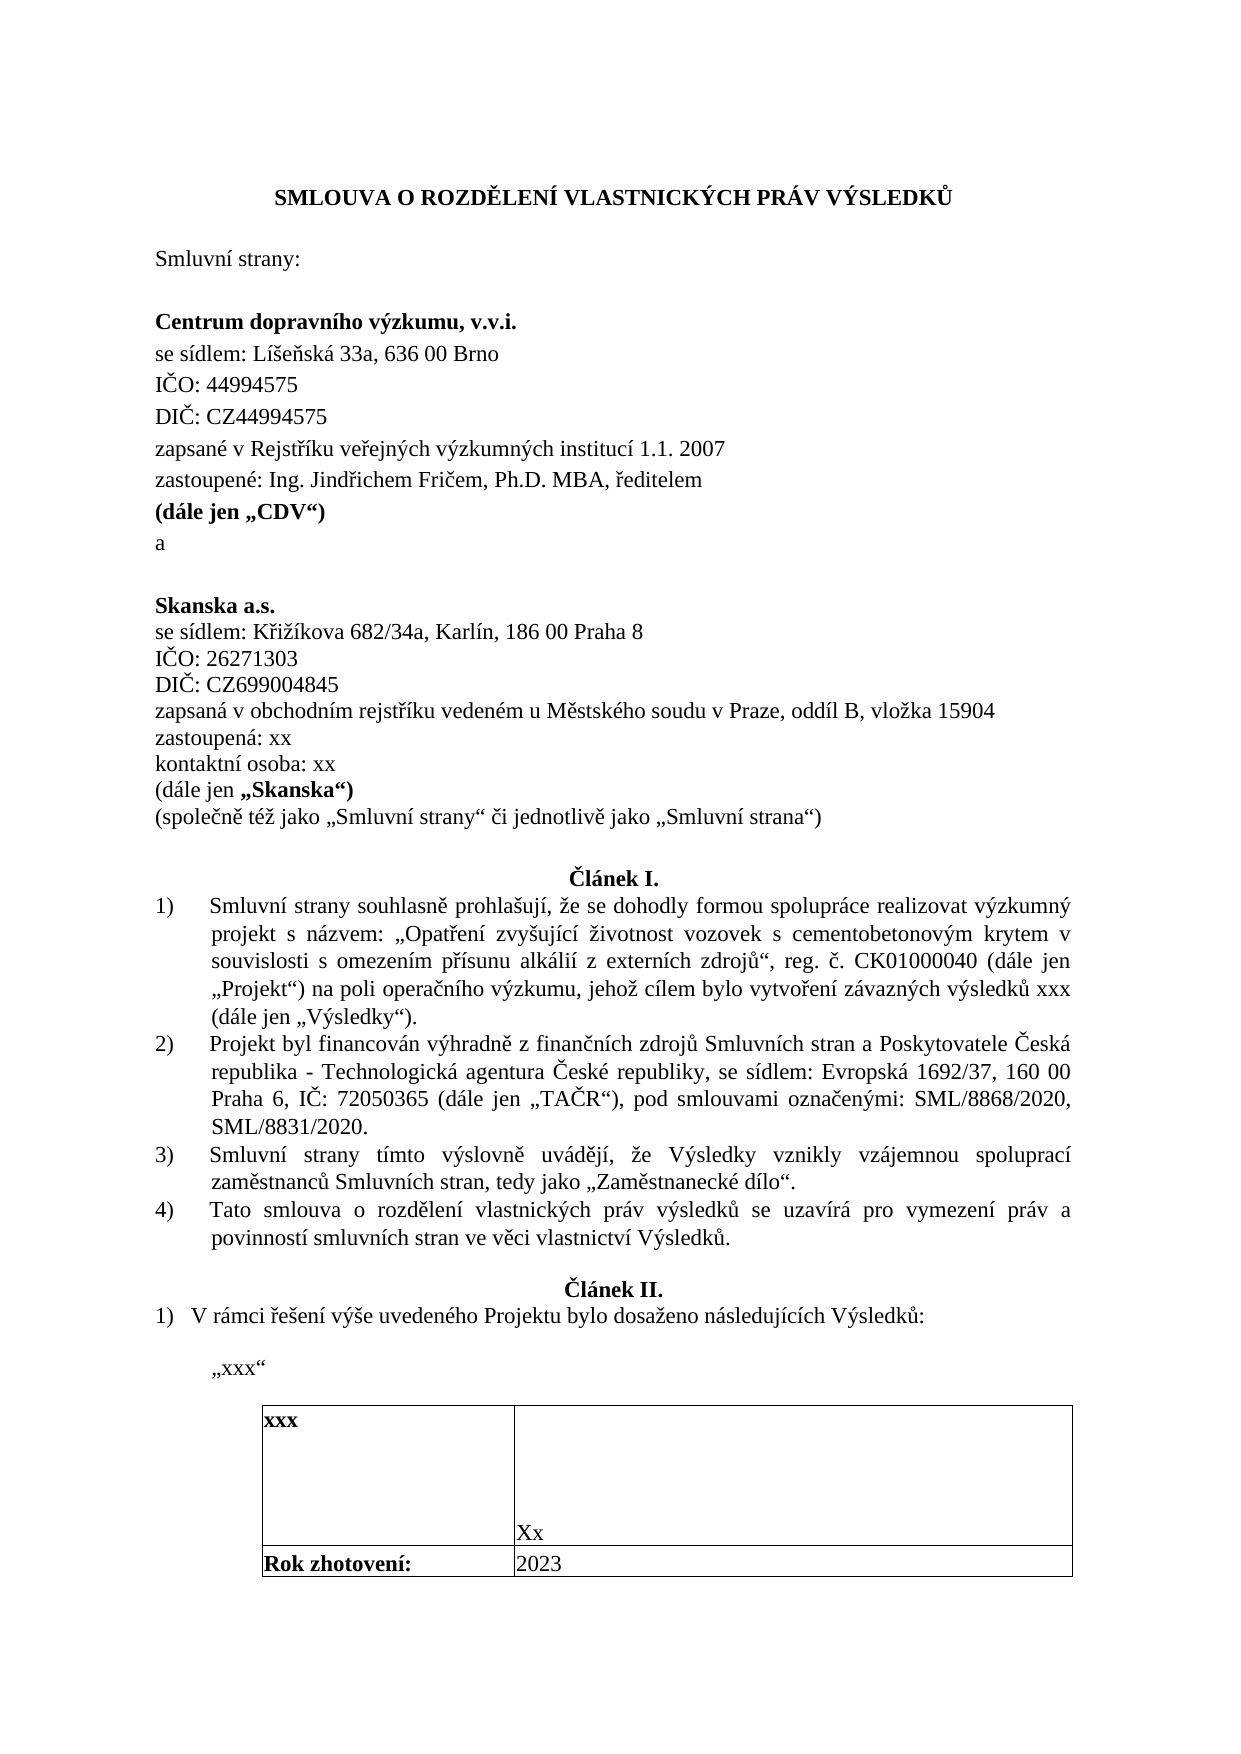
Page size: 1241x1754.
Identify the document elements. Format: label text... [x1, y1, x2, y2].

text se sídlem: Líšeňská 33a, 636 00 Brno [155, 340, 1072, 366]
list V rámci řešení výše uvedeného Projektu bylo dosaženo následujících Výsledků: [155, 1302, 1072, 1329]
text zastoupená: xx [155, 724, 1072, 750]
list Projekt byl financován výhradně z finančních zdrojů Smluvních stran a Poskytovatele Česká republika - Technologická agentura České republiky, se sídlem: Evropská 1692/37, 160 00 Praha 6, IČ: 72050365 (dále jen „TAČR“), pod smlouvami označenými: SML/8868/2020, SML/8831/2020. [155, 1030, 1072, 1139]
text zastoupené: Ing. Jindřichem Fričem, Ph.D. MBA, ředitelem [155, 466, 1072, 492]
text „xxx“ [211, 1354, 1072, 1380]
list Smluvní strany souhlasně prohlašují, že se dohodly formou spolupráce realizovat výzkumný projekt s názvem: „Opatření zvyšující životnost vozovek s cementobetonovým krytem v souvislosti s omezením přísunu alkálií z externích zdrojů“, reg. č. CK01000040 (dále jen „Projekt“) na poli operačního výzkumu, jehož cílem bylo vytvoření závazných výsledků xxx (dále jen „Výsledky“). [155, 892, 1072, 1029]
text Článek II. [155, 1276, 1072, 1302]
text (dále jen „Skanska“) [155, 777, 1072, 803]
table_cell Rok zhotovení: [263, 1546, 514, 1576]
list Tato smlouva o rozdělení vlastnických práv výsledků se uzavírá pro vymezení práv a povinností smluvních stran ve věci vlastnictví Výsledků. [155, 1196, 1072, 1250]
list Smluvní strany tímto výslovně uvádějí, že Výsledky vznikly vzájemnou spoluprací zaměstnanců Smluvních stran, tedy jako „Zaměstnanecké dílo“. [155, 1141, 1072, 1195]
text Smluvní strany: [155, 246, 1072, 272]
text (dále jen „CDV“) [155, 498, 1072, 524]
text zapsané v Rejstříku veřejných výzkumných institucí 1.1. 2007 [155, 434, 1072, 461]
text SMLOUVA O ROZDĚLENÍ VLASTNICKÝCH PRÁV VÝSLEDKŮ [155, 184, 1072, 210]
table_header Xx [515, 1406, 1072, 1545]
text Centrum dopravního výzkumu, v.v.i. [155, 308, 1072, 335]
text IČO: 44994575 [155, 371, 1072, 398]
text Článek I. [155, 865, 1072, 891]
table_header xxx [263, 1406, 514, 1545]
text se sídlem: Křižíkova 682/34a, Karlín, 186 00 Praha 8 [155, 618, 1072, 645]
text a [155, 529, 1072, 556]
text (společně též jako „Smluvní strany“ či jednotlivě jako „Smluvní strana“) [155, 803, 1072, 829]
table_cell 2023 [515, 1546, 1072, 1576]
text Skanska a.s. [155, 592, 1072, 618]
text IČO: 26271303 [155, 645, 1072, 671]
text kontaktní osoba: xx [155, 750, 1072, 777]
text zapsaná v obchodním rejstříku vedeném u Městského soudu v Praze, oddíl B, vložka 15904 [155, 697, 1072, 724]
text DIČ: CZ44994575 [155, 403, 1072, 429]
text DIČ: CZ699004845 [155, 671, 1072, 697]
